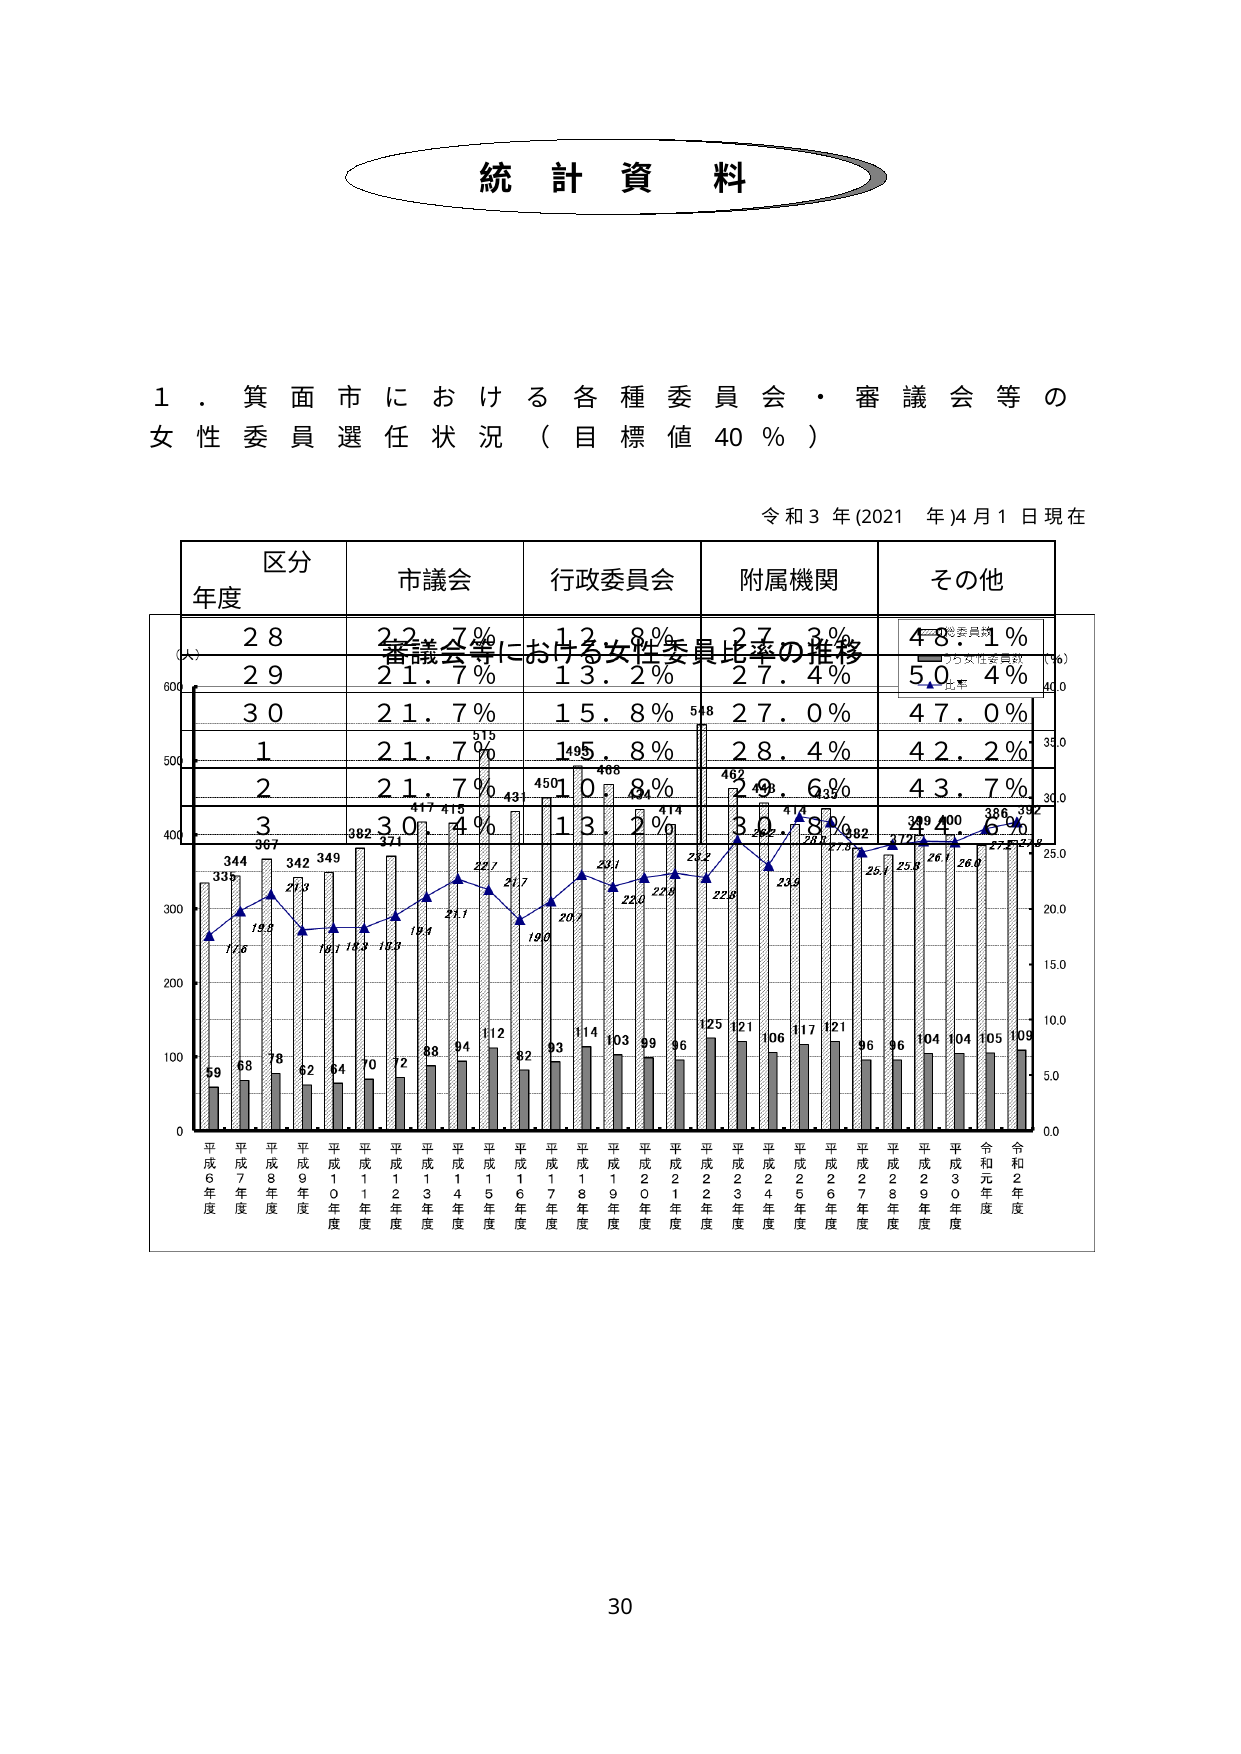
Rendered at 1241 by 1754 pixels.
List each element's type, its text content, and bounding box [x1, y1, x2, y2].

table_cell ４４．６％ [879, 807, 1054, 843]
table_cell ２９．６％ [702, 769, 877, 805]
table_cell ３０ [182, 693, 346, 729]
table_cell ４７．０％ [879, 693, 1054, 729]
table_cell ３ [182, 807, 346, 843]
table_cell ２７．４％ [702, 656, 877, 692]
table_cell １５．８％ [524, 693, 700, 729]
table_cell ２１．７％ [347, 656, 523, 692]
table_header 市議会 [347, 542, 523, 614]
table_cell ３０．８％ [702, 807, 877, 843]
table_cell ２２．７％ [347, 618, 523, 654]
table_cell ２１．７％ [347, 693, 523, 729]
table_cell １３．２％ [524, 656, 700, 692]
table_header その他 [879, 542, 1054, 614]
text 令和3年(2021年)4月1日現在 [149, 496, 1091, 535]
table_cell ４８．１％ [879, 618, 1054, 654]
table_cell １０．８％ [524, 769, 700, 805]
table_cell １２．８％ [524, 618, 700, 654]
table_cell ２ [182, 769, 346, 805]
table_cell ２８ [182, 618, 346, 654]
text 統計資料 [149, 136, 1091, 216]
table_cell ２７．０％ [702, 693, 877, 729]
table_cell ２７．３％ [702, 618, 877, 654]
table_header 区分 年度 [182, 542, 346, 614]
table_header 附属機関 [702, 542, 877, 614]
table_cell １３．２％ [524, 807, 700, 843]
table_cell ４３．７％ [879, 769, 1054, 805]
table_cell ５０．４％ [879, 656, 1054, 692]
table_cell ４２．２％ [879, 731, 1054, 767]
text １．箕面市における各種委員会・審議会等の女性委員選任状況（目標値40％） [149, 376, 1091, 456]
table_cell ２９ [182, 656, 346, 692]
table_header 行政委員会 [524, 542, 700, 614]
table_cell ２１．７％ [347, 731, 523, 767]
table_cell ２１．７％ [347, 769, 523, 805]
table_cell ２８．４％ [702, 731, 877, 767]
picture [149, 614, 1095, 1252]
table_cell １５．８％ [524, 731, 700, 767]
table_cell １ [182, 731, 346, 767]
table_cell ３０．４％ [347, 807, 523, 843]
